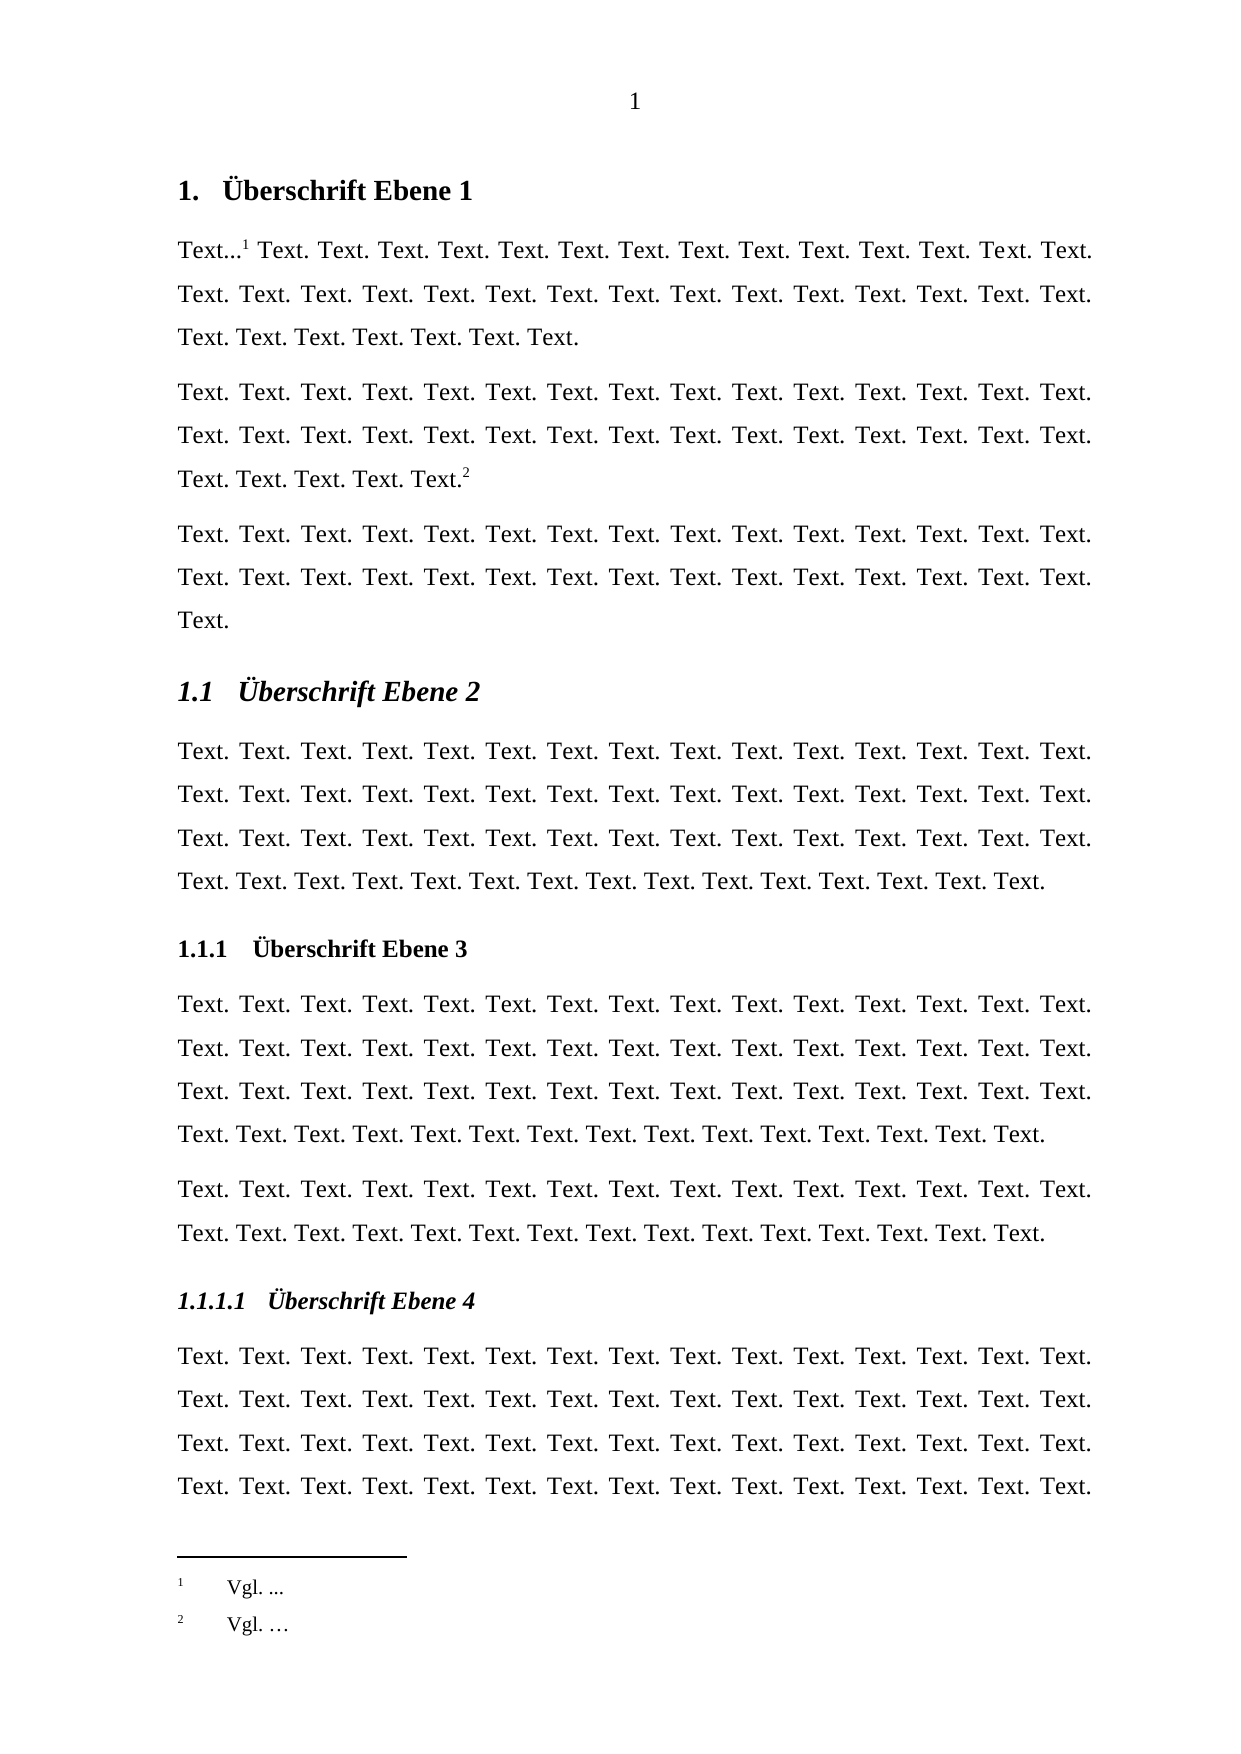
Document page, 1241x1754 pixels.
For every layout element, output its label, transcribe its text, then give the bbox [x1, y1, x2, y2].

text Text. Text. Text. Text. Text. Text. Text. Text. Text. Text. Text. Text. Text. Text. Text. Text. Text. Text. Text. Text. Text. Text. Text. Text. Text. Text. Text. Text. Text. Text. Text. [177, 519, 1092, 634]
text Text. Text. Text. Text. Text. Text. Text. Text. Text. Text. Text. Text. Text. Text. Text. Text. Text. Text. Text. Text. Text. Text. Text. Text. Text. Text. Text. Text. Text. Text. Text. Text. Text. Text. Text. Text. Text. Text. Text. Text. Text. Text. Text. Text. Text. Text. Text. Text. Text. Text. Text. Text. Text. Text. Text. Text. Text. Text. Text. Text. [177, 989, 1092, 1148]
list Überschrift Ebene 3 [177, 934, 1092, 963]
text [177, 1341, 1092, 1499]
list Überschrift Ebene 4 [177, 1286, 1092, 1314]
text Text. Text. Text. Text. Text. Text. Text. Text. Text. Text. Text. Text. Text. Text. Text. Text. Text. Text. Text. Text. Text. Text. Text. Text. Text. Text. Text. Text. Text. Text. Text. Text. Text. Text. Text. Text. Text. Text. Text. Text. Text. Text. Text. Text. Text. Text. Text. Text. Text. Text. Text. Text. Text. Text. Text. Text. Text. Text. Text. Text. [177, 736, 1092, 894]
text Text... Text. Text. Text. Text. Text. Text. Text. Text. Text. Text. Text. Text. Text. Text. Text. Text. Text. Text. Text. Text. Text. Text. Text. Text. Text. Text. Text. Text. Text. Text. Text. Text. Text. Text. Text. Text. [177, 236, 1092, 351]
text Text. Text. Text. Text. Text. Text. Text. Text. Text. Text. Text. Text. Text. Text. Text. Text. Text. Text. Text. Text. Text. Text. Text. Text. Text. Text. Text. Text. Text. Text. Text. Text. Text. Text. Text. [177, 377, 1092, 492]
list Überschrift Ebene 1 [177, 173, 1092, 206]
text Überschrift Ebene 2 [177, 674, 1092, 707]
text Text. Text. Text. Text. Text. Text. Text. Text. Text. Text. Text. Text. Text. Text. Text. Text. Text. Text. Text. Text. Text. Text. Text. Text. Text. Text. Text. Text. Text. Text. [177, 1174, 1092, 1246]
